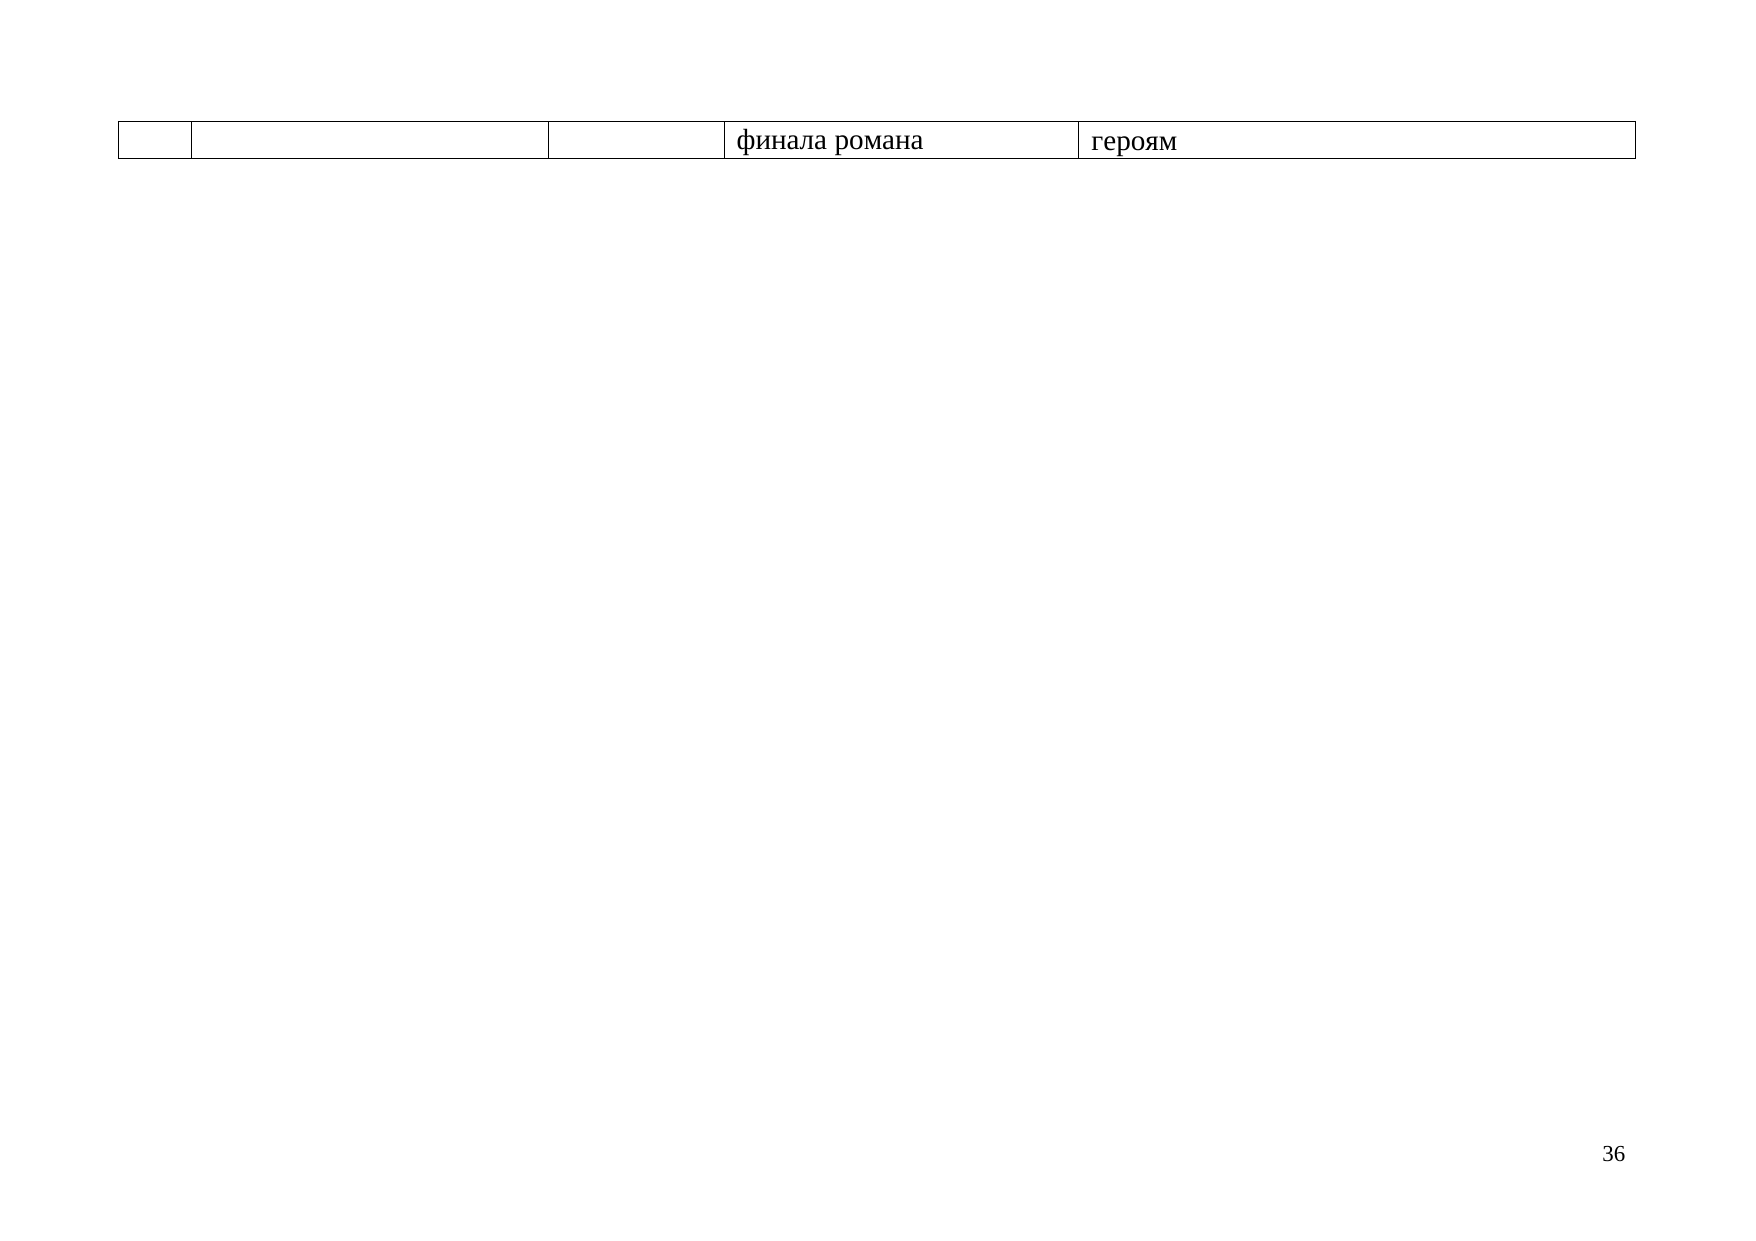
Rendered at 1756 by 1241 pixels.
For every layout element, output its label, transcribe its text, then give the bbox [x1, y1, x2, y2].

table_cell 8 [549, 122, 724, 158]
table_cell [1079, 122, 1635, 158]
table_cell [192, 122, 548, 158]
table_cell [725, 122, 1078, 158]
table_cell 4.1 [119, 122, 191, 158]
